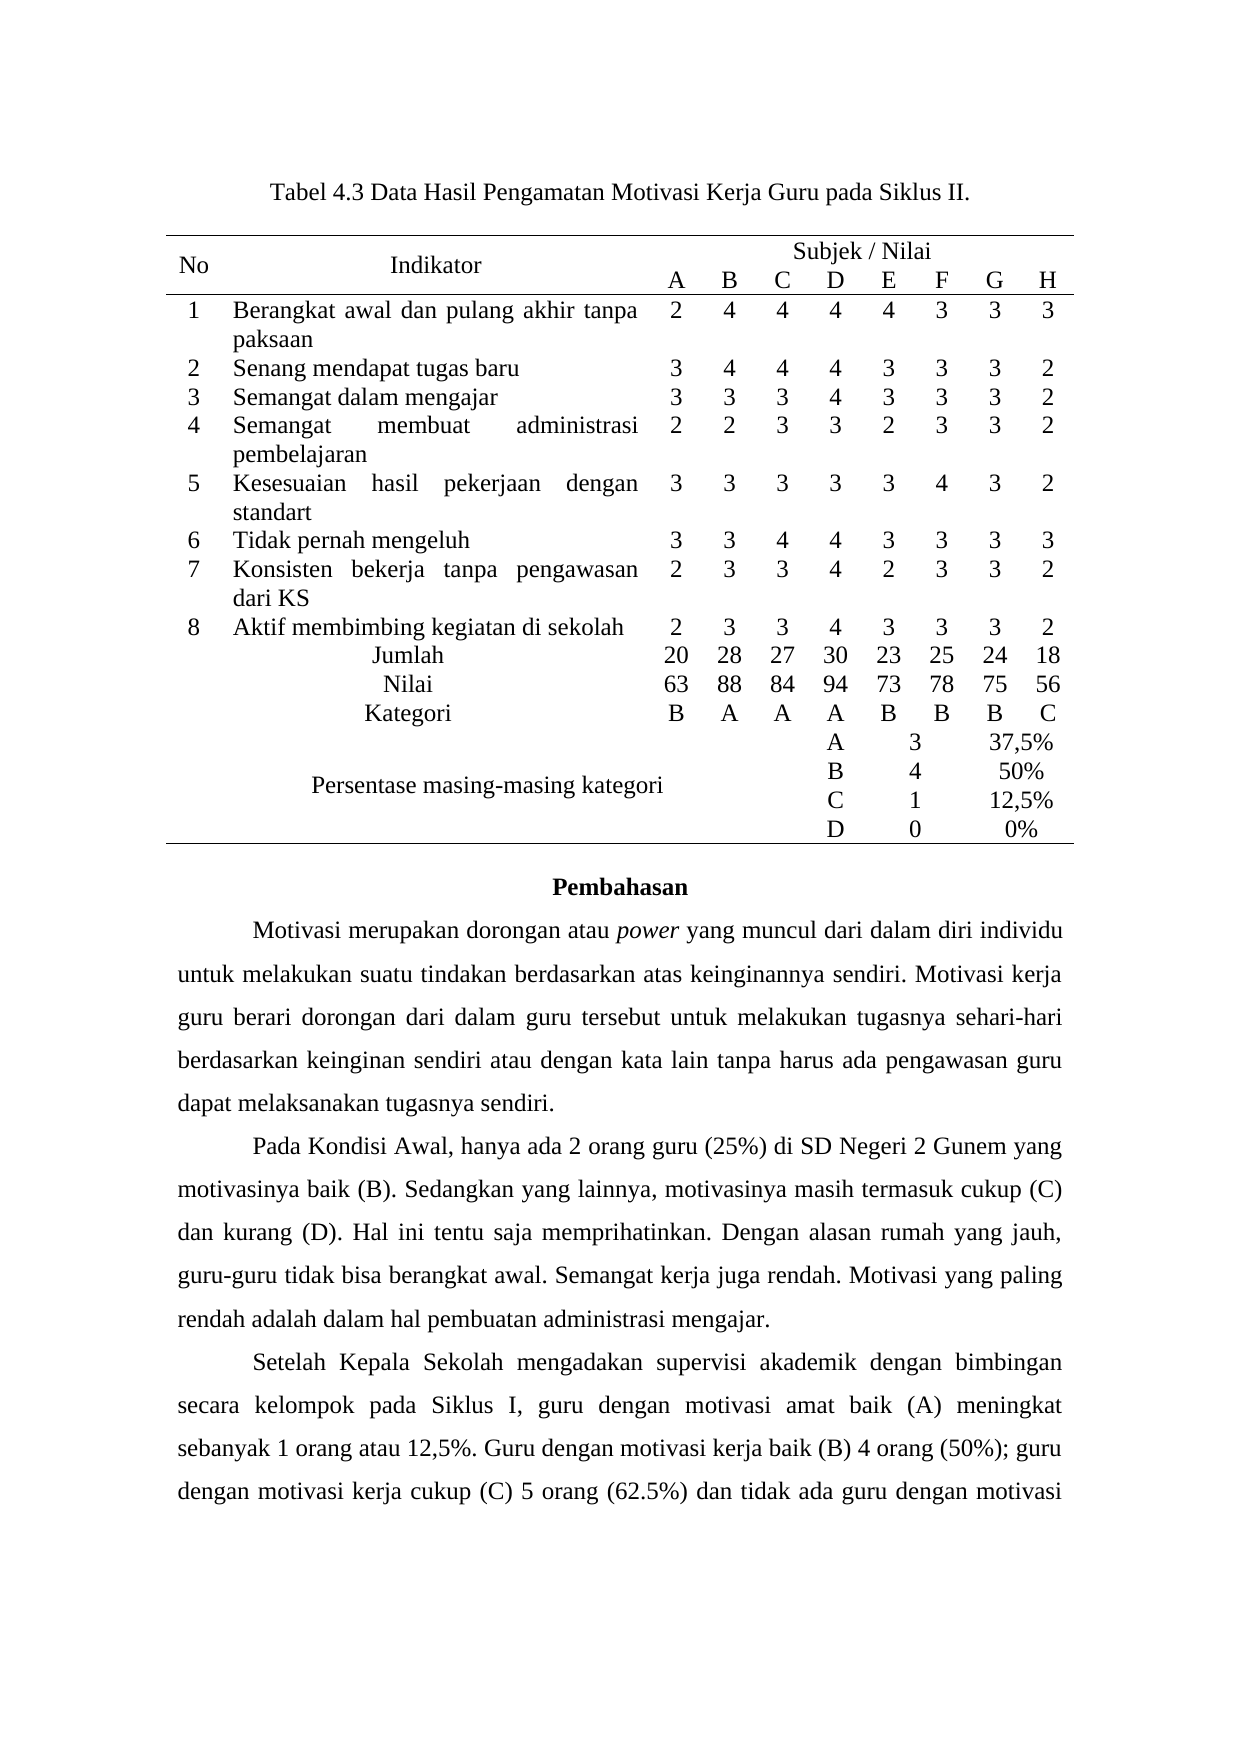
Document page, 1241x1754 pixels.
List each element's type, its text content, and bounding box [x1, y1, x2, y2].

table_cell 3 [756, 410, 809, 468]
table_cell 84 [756, 669, 809, 698]
table_cell Aktif membimbing kegiatan di sekolah [221, 612, 650, 640]
table_cell 3 [968, 554, 1021, 612]
table_cell H [1021, 265, 1074, 294]
table_cell D [809, 814, 862, 843]
table_cell 2 [703, 410, 756, 468]
table_cell F [915, 265, 968, 294]
table_cell Berangkat awal dan pulang akhir tanpa paksaan [221, 295, 650, 353]
table_cell B [862, 698, 915, 727]
table_cell 2 [1021, 410, 1074, 468]
table_cell 3 [809, 410, 862, 468]
table_cell 3 [862, 612, 915, 640]
table_cell 30 [809, 640, 862, 669]
table_cell C [756, 265, 809, 294]
table_cell 24 [968, 640, 1021, 669]
table_cell 5 [166, 468, 221, 525]
table_cell 3 [968, 353, 1021, 382]
table_cell 4 [809, 612, 862, 640]
table_cell 0 [862, 814, 968, 843]
table_cell 56 [1021, 669, 1074, 698]
table_cell 23 [862, 640, 915, 669]
table_cell 3 [703, 525, 756, 554]
table_cell A [756, 698, 809, 727]
table_cell 3 [756, 382, 809, 410]
table_cell 94 [809, 669, 862, 698]
text Motivasi merupakan dorongan atau power yang muncul dari dalam diri individu untuk melakukan suatu tindakan berdasarkan atas keinginannya sendiri. Motivasi kerja guru berari dorongan dari dalam guru tersebut untuk melakukan tugasnya sehari-hari berdasarkan keinginan sendiri atau dengan kata lain tanpa harus ada pengawasan guru dapat melaksanakan tugasnya sendiri. [177, 916, 1063, 1117]
table_cell 3 [756, 468, 809, 525]
table_cell 3 [968, 382, 1021, 410]
table_cell 3 [968, 295, 1021, 353]
table_cell 18 [1021, 640, 1074, 669]
table_cell 3 [968, 410, 1021, 468]
table_cell 88 [703, 669, 756, 698]
table_cell 37,5% [968, 727, 1074, 755]
table_cell Persentase masing-masing kategori [166, 727, 809, 843]
table_cell 3 [968, 612, 1021, 640]
table_cell 20 [650, 640, 703, 669]
table_cell A [809, 698, 862, 727]
table_cell 4 [862, 755, 968, 785]
table_cell 3 [915, 554, 968, 612]
table_cell 1 [862, 785, 968, 814]
table_cell A [703, 698, 756, 727]
table_cell B [703, 265, 756, 294]
table_cell 3 [703, 382, 756, 410]
table_cell 4 [809, 353, 862, 382]
table_cell 3 [703, 612, 756, 640]
table_cell 2 [1021, 612, 1074, 640]
table_cell 3 [915, 295, 968, 353]
table_cell 3 [166, 382, 221, 410]
table_cell 4 [703, 353, 756, 382]
table_cell 4 [809, 382, 862, 410]
table_cell Tidak pernah mengeluh [221, 525, 650, 554]
table_cell 78 [915, 669, 968, 698]
table_cell B [915, 698, 968, 727]
table_cell 2 [650, 295, 703, 353]
table_cell 50% [968, 755, 1074, 785]
table_cell Semangat membuat administrasi pembelajaran [221, 410, 650, 468]
table_cell B [809, 755, 862, 785]
table_cell 27 [756, 640, 809, 669]
table_cell 3 [650, 525, 703, 554]
table_cell B [968, 698, 1021, 727]
table_cell Konsisten bekerja tanpa pengawasan dari KS [221, 554, 650, 612]
table_cell 1 [166, 295, 221, 353]
table_cell 3 [1021, 295, 1074, 353]
table_cell 4 [703, 295, 756, 353]
table_cell 3 [703, 468, 756, 525]
table_cell 3 [968, 525, 1021, 554]
table_cell 63 [650, 669, 703, 698]
text Pembahasan [177, 872, 1063, 901]
table_cell 3 [756, 554, 809, 612]
table_cell 4 [809, 525, 862, 554]
table_cell 2 [862, 410, 915, 468]
table_cell 4 [862, 295, 915, 353]
table_cell 3 [915, 410, 968, 468]
text Tabel 4.3 Data Hasil Pengamatan Motivasi Kerja Guru pada Siklus II. [177, 177, 1063, 206]
table_cell 2 [650, 410, 703, 468]
table_cell 3 [650, 382, 703, 410]
table_cell 3 [703, 554, 756, 612]
table_cell 3 [968, 468, 1021, 525]
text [177, 1347, 1063, 1505]
table_cell A [650, 265, 703, 294]
table_cell C [1021, 698, 1074, 727]
table_cell 3 [862, 525, 915, 554]
table_cell Nilai [166, 669, 650, 698]
table_cell 12,5% [968, 785, 1074, 814]
table_cell Kesesuaian hasil pekerjaan dengan standart [221, 468, 650, 525]
table_cell Kategori [166, 698, 650, 727]
table_cell 0% [968, 814, 1074, 843]
table_cell 2 [1021, 468, 1074, 525]
table_cell 73 [862, 669, 915, 698]
table_cell E [862, 265, 915, 294]
table_cell 75 [968, 669, 1021, 698]
table_cell 3 [809, 468, 862, 525]
table_cell Senang mendapat tugas baru [221, 353, 650, 382]
table_cell G [968, 265, 1021, 294]
table_cell B [650, 698, 703, 727]
table_cell 4 [756, 525, 809, 554]
table_cell 2 [1021, 554, 1074, 612]
table_header Indikator [221, 236, 650, 294]
table_cell 3 [915, 612, 968, 640]
table_cell 2 [1021, 353, 1074, 382]
table_cell 3 [862, 727, 968, 755]
table_cell 3 [915, 525, 968, 554]
table_cell 3 [1021, 525, 1074, 554]
table_cell 25 [915, 640, 968, 669]
table_header No [166, 236, 221, 294]
table_cell Jumlah [166, 640, 650, 669]
table_cell 3 [650, 353, 703, 382]
table_cell 2 [862, 554, 915, 612]
table_cell A [809, 727, 862, 755]
table_cell C [809, 785, 862, 814]
table_cell 3 [915, 353, 968, 382]
table_cell 3 [650, 468, 703, 525]
table_cell 8 [166, 612, 221, 640]
text Pada Kondisi Awal, hanya ada 2 orang guru (25%) di SD Negeri 2 Gunem yang motivasinya baik (B). Sedangkan yang lainnya, motivasinya masih termasuk cukup (C) dan kurang (D). Hal ini tentu saja memprihatinkan. Dengan alasan rumah yang jauh, guru-guru tidak bisa berangkat awal. Semangat kerja juga rendah. Motivasi yang paling rendah adalah dalam hal pembuatan administrasi mengajar. [177, 1131, 1063, 1332]
table_cell 3 [862, 353, 915, 382]
table_cell 2 [166, 353, 221, 382]
table_cell 3 [862, 382, 915, 410]
table_cell 4 [756, 295, 809, 353]
table_cell 2 [1021, 382, 1074, 410]
table_cell 4 [809, 554, 862, 612]
table_cell 4 [915, 468, 968, 525]
table_cell 4 [809, 295, 862, 353]
table_cell 6 [166, 525, 221, 554]
table_cell 2 [650, 554, 703, 612]
table_cell 3 [756, 612, 809, 640]
table_cell 4 [166, 410, 221, 468]
table_cell 4 [756, 353, 809, 382]
table_cell 7 [166, 554, 221, 612]
table_cell 3 [915, 382, 968, 410]
table_cell 3 [862, 468, 915, 525]
table_cell 2 [650, 612, 703, 640]
table_cell Semangat dalam mengajar [221, 382, 650, 410]
table_cell D [809, 265, 862, 294]
table_cell 28 [703, 640, 756, 669]
table_header Subjek / Nilai [650, 236, 1074, 264]
